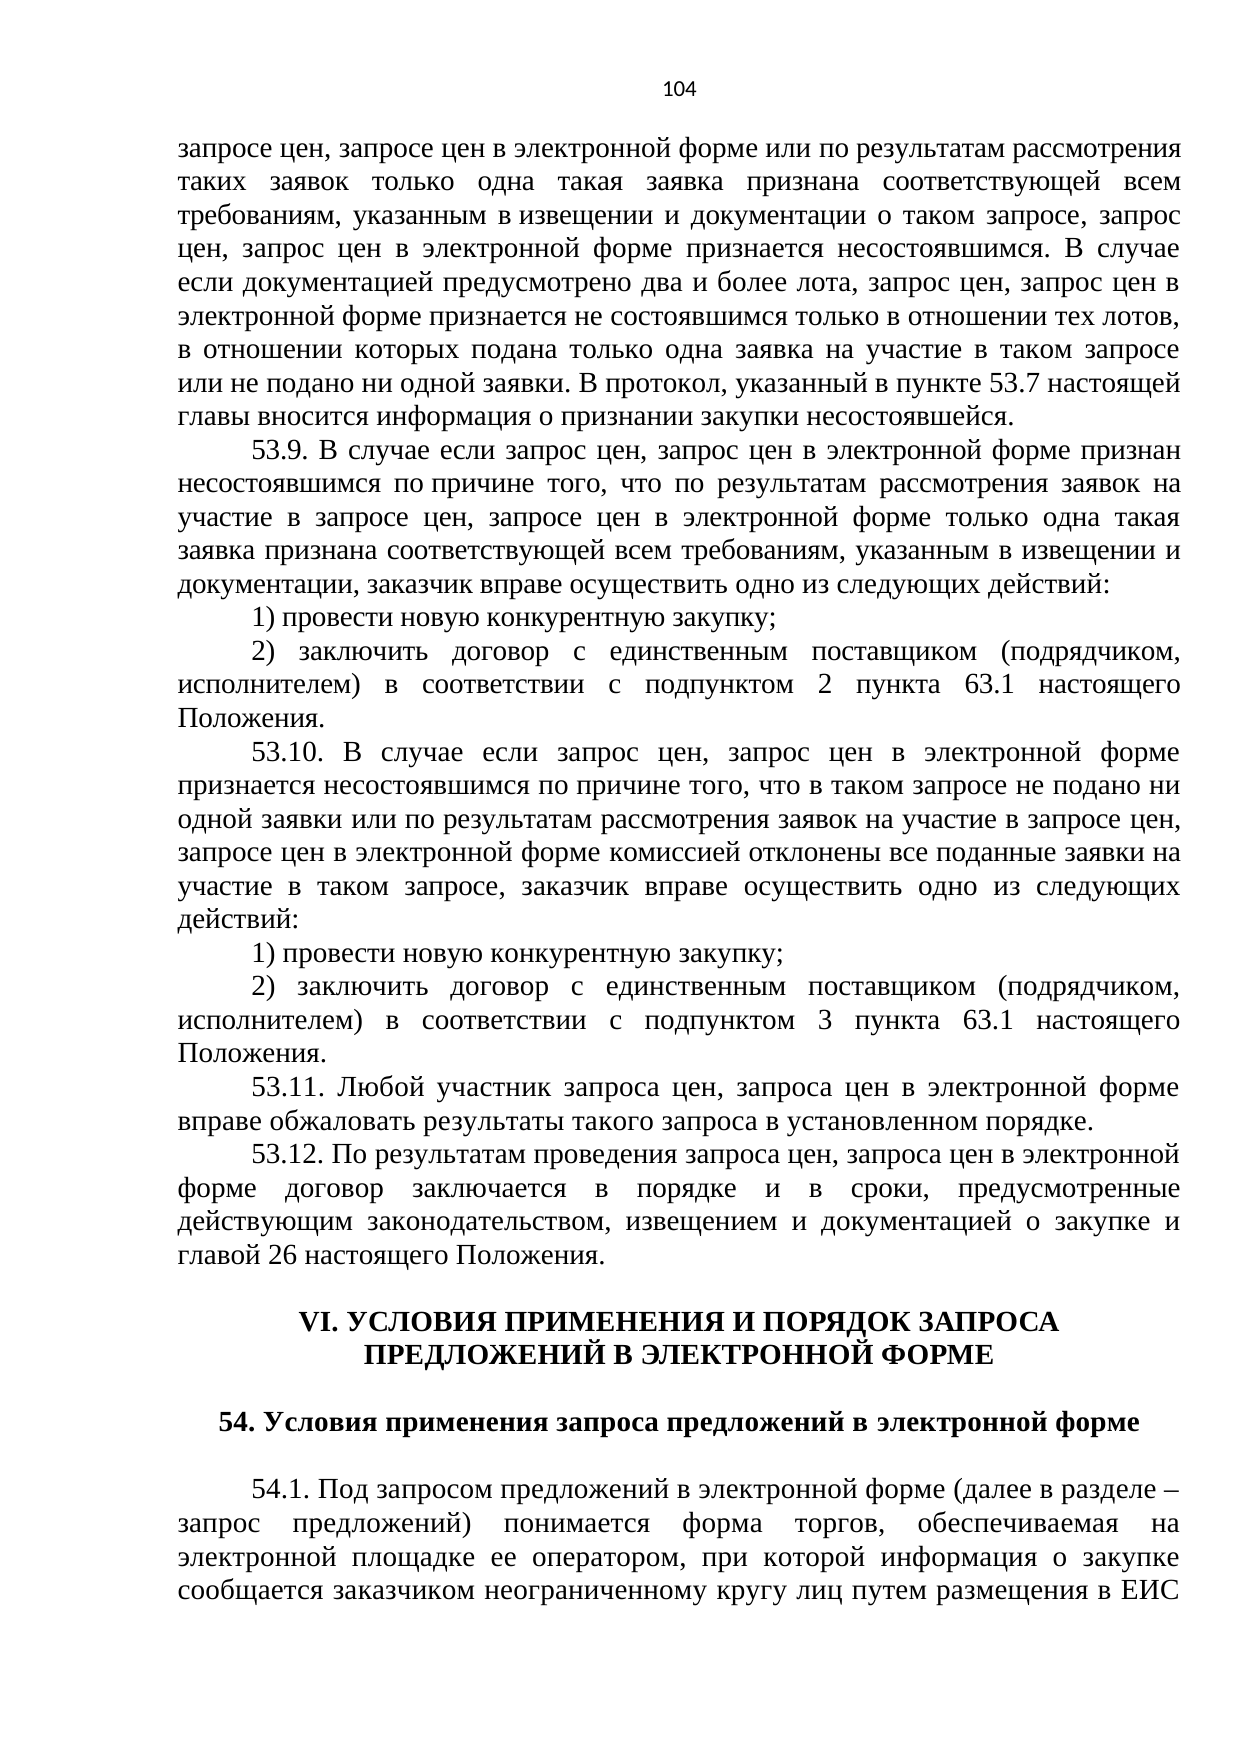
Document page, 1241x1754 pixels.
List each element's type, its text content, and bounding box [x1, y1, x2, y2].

text 53.10. В случае если запрос цен, запрос цен в электронной форме признается несостоявшимся по причине того, что в таком запросе не подано ни одной заявки или по результатам рассмотрения заявок на участие в запросе цен, запросе цен в электронной форме комиссией отклонены все поданные заявки на участие в таком запросе, заказчик вправе осуществить одно из следующих действий: [177, 734, 1181, 935]
text 1) провести новую конкурентную закупку; [177, 935, 1181, 968]
subtitle VI. УСЛОВИЯ ПРИМЕНЕНИЯ И ПОРЯДОК ЗАПРОСА ПРЕДЛОЖЕНИЙ В ЭЛЕКТРОННОЙ ФОРМЕ [177, 1304, 1181, 1371]
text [177, 1472, 1181, 1606]
subtitle 54. Условия применения запроса предложений в электронной форме [177, 1404, 1181, 1438]
text 53.12. По результатам проведения запроса цен, запроса цен в электронной форме договор заключается в порядке и в сроки, предусмотренные действующим законодательством, извещением и документацией о закупке и главой 26 настоящего Положения. [177, 1136, 1181, 1270]
text 2) заключить договор с единственным поставщиком (подрядчиком, исполнителем) в соответствии с подпунктом 3 пункта 63.1 настоящего Положения. [177, 968, 1181, 1069]
text 1) провести новую конкурентную закупку; [177, 599, 1181, 633]
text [177, 130, 1181, 432]
text 53.11. Любой участник запроса цен, запроса цен в электронной форме вправе обжаловать результаты такого запроса в установленном порядке. [177, 1069, 1181, 1136]
text 53.9. В случае если запрос цен, запрос цен в электронной форме признан несостоявшимся по причине того, что по результатам рассмотрения заявок на участие в запросе цен, запросе цен в электронной форме только одна такая заявка признана соответствующей всем требованиям, указанным в извещении и документации, заказчик вправе осуществить одно из следующих действий: [177, 432, 1181, 599]
text 2) заключить договор с единственным поставщиком (подрядчиком, исполнителем) в соответствии с подпунктом 2 пункта 63.1 настоящего Положения. [177, 633, 1181, 734]
